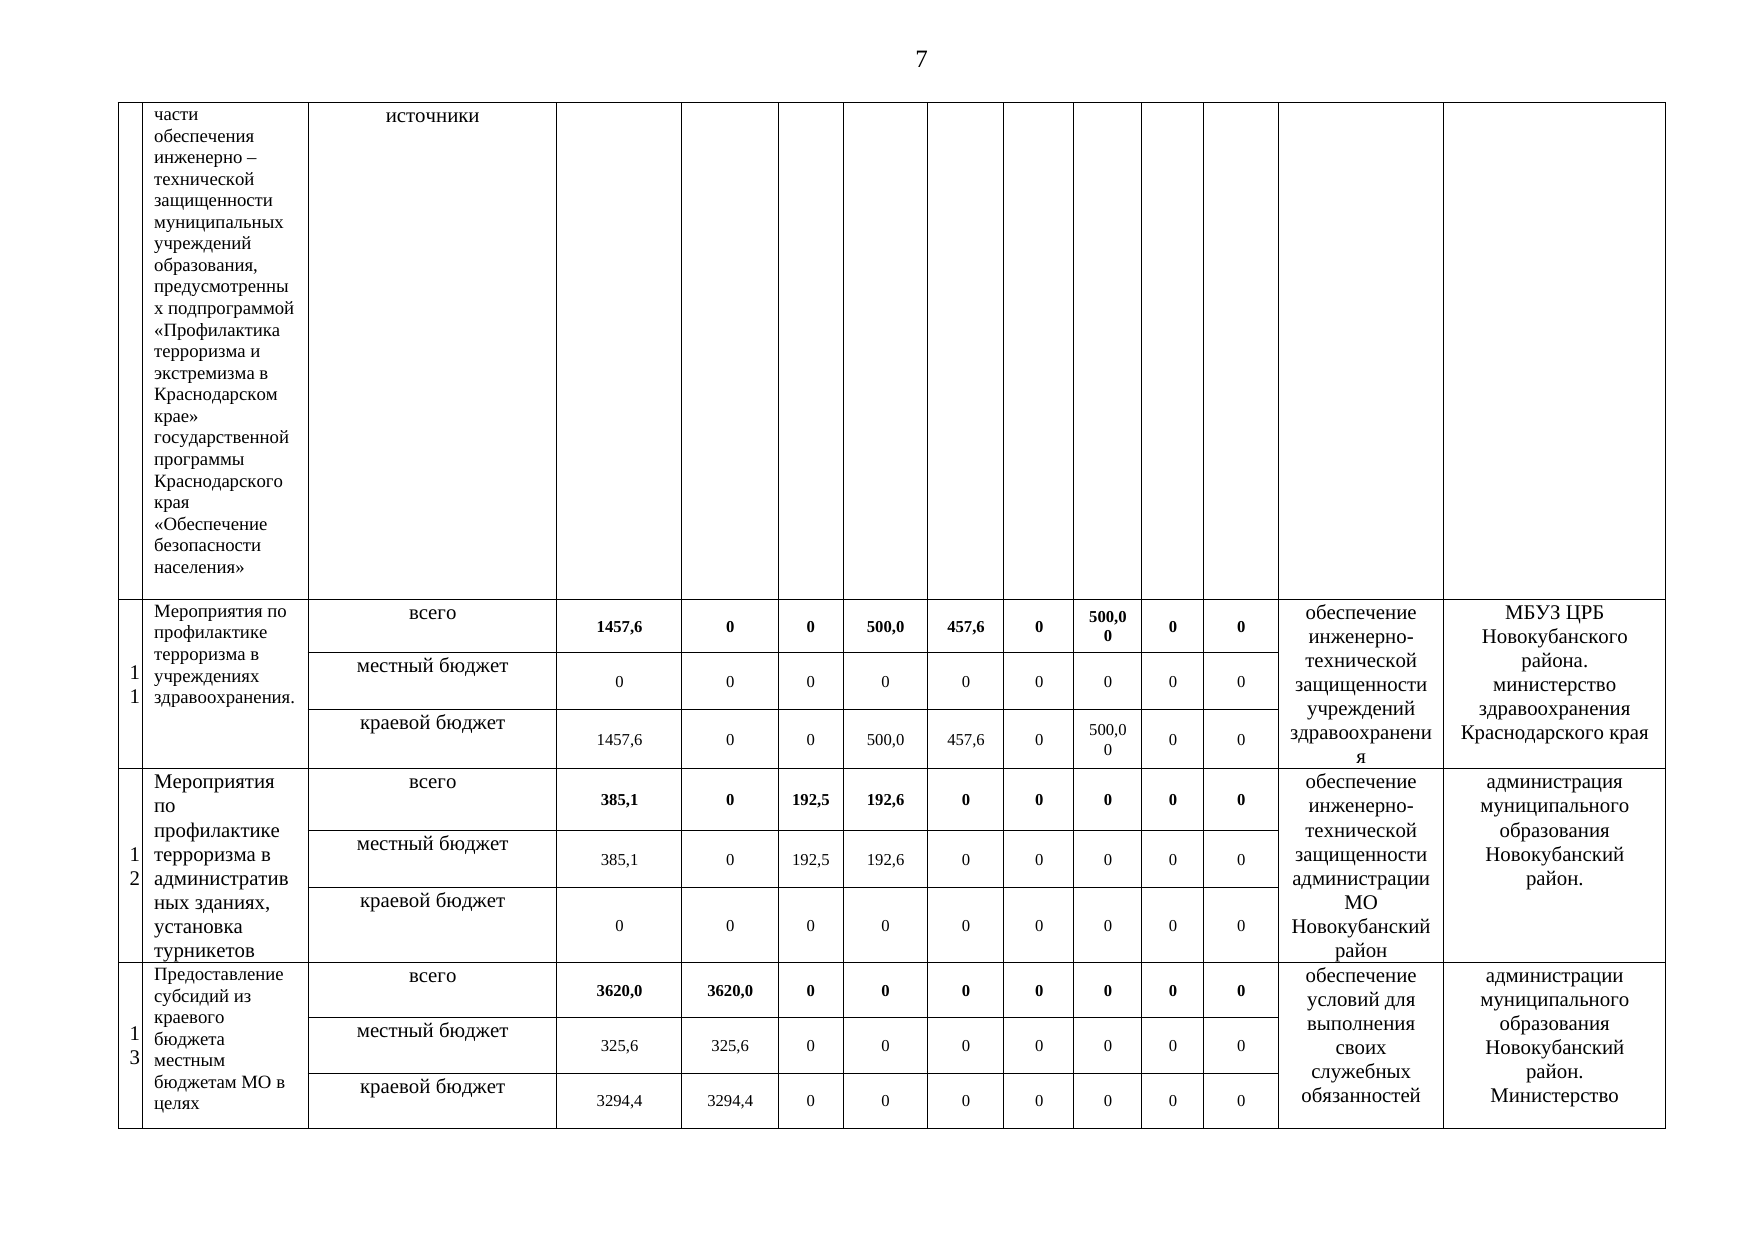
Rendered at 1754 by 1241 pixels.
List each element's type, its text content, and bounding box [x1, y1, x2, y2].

table_cell местный бюджет [309, 653, 556, 709]
table_cell 0 [1142, 831, 1203, 887]
table_cell 325,6 [682, 1018, 778, 1072]
table_cell 0 [1074, 888, 1141, 962]
table_cell 12 [119, 769, 142, 962]
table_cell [309, 103, 556, 599]
table_cell 0 [1142, 888, 1203, 962]
table_cell 0 [844, 1074, 927, 1128]
table_cell 0 [1004, 831, 1073, 887]
table_cell обеспечение инженерно-технической защищенности администрации МО Новокубанский район [1279, 769, 1443, 962]
table_cell 3620,0 [557, 963, 681, 1017]
table_cell 325,6 [557, 1018, 681, 1072]
table_cell 0 [1004, 963, 1073, 1017]
table_cell 0 [1004, 1074, 1073, 1128]
table_cell 13 [119, 963, 142, 1128]
table_cell 500,00 [1074, 600, 1141, 652]
table_cell 3620,0 [682, 963, 778, 1017]
table_cell 0 [928, 653, 1003, 709]
table_cell 0 [557, 653, 681, 709]
table_cell краевой бюджет [309, 1074, 556, 1128]
table_cell 0 [1204, 769, 1278, 830]
table_cell 0 [1074, 1074, 1141, 1128]
table_cell 0 [1204, 831, 1278, 887]
table_cell всего [309, 963, 556, 1017]
table_cell 0 [928, 769, 1003, 830]
table_cell 0 [1142, 1018, 1203, 1072]
table_cell краевой бюджет [309, 710, 556, 768]
table_cell обеспечение условий для выполнения своих служебных обязанностей участковыми уполномоченными полиции. [1279, 963, 1443, 1128]
table_cell 0 [779, 1018, 843, 1072]
table_cell 192,5 [779, 769, 843, 830]
table_cell 0 [779, 888, 843, 962]
table_cell 1457,6 [557, 710, 681, 768]
table_cell администрации муниципального образования Новокубанский район. Министерство гражданской обороны и чрезвычайных ситуаций и Краснодарского края [1444, 963, 1665, 1128]
table_cell 0 [682, 653, 778, 709]
table_cell Мероприятия по профилактике терроризма в учреждениях здравоохранения. [143, 600, 308, 768]
table_cell 0 [1074, 963, 1141, 1017]
table_cell 0 [844, 963, 927, 1017]
table_cell 0 [1204, 888, 1278, 962]
table_cell местный бюджет [309, 831, 556, 887]
table_cell 0 [1204, 710, 1278, 768]
table_cell 0 [844, 103, 927, 599]
table_cell 457,6 [928, 710, 1003, 768]
table_cell 3294,4 [557, 1074, 681, 1128]
table_cell всего [309, 600, 556, 652]
table_cell 0 [779, 710, 843, 768]
table_cell 0 [682, 888, 778, 962]
table_cell 0 [1074, 831, 1141, 887]
table_cell 0 [682, 831, 778, 887]
table_cell всего [309, 769, 556, 830]
table_cell 0 [1142, 769, 1203, 830]
table_cell 0 [779, 653, 843, 709]
table_cell 0 [1142, 963, 1203, 1017]
table_cell обеспечение инженерно-технической защищенности учреждений здравоохранения [1279, 600, 1443, 768]
table_cell 457,6 [928, 600, 1003, 652]
table_cell 11 [119, 600, 142, 768]
table_cell 0 [928, 1018, 1003, 1072]
table_cell 0 [557, 103, 681, 599]
table_cell 192,6 [844, 769, 927, 830]
table_cell 0 [1004, 600, 1073, 652]
table_cell 0 [1204, 1074, 1278, 1128]
table_cell 0 [557, 888, 681, 962]
table_cell 500,0 [844, 600, 927, 652]
table_cell 0 [928, 888, 1003, 962]
table_cell 0 [928, 831, 1003, 887]
table_cell 0 [1074, 1018, 1141, 1072]
table_cell 0 [844, 653, 927, 709]
table_cell 0 [682, 600, 778, 652]
table_cell 0 [1204, 1018, 1278, 1072]
table_cell 0 [682, 769, 778, 830]
table_cell Предоставление субсидий из краевого бюджета местным бюджетам МО в целях софинансирования расходных обязательств МО Новокубанский район по предоставлению сотрудникам, замещающим должности участковых уполномоченных полиции и членам их семей жилых помещений на период выполнения сотрудниками обязанностей по указанным должностям. [143, 963, 308, 1128]
table_cell МБУЗ ЦРБ Новокубанского района. министерство здравоохранения Краснодарского края [1444, 600, 1665, 768]
table_cell 0 [1142, 653, 1203, 709]
table_cell 0 [928, 963, 1003, 1017]
table_cell 0 [1004, 103, 1073, 599]
table_cell краевой бюджет [309, 888, 556, 962]
table_cell 500,0 [844, 710, 927, 768]
table_cell 0 [779, 963, 843, 1017]
table_cell 0 [1204, 103, 1278, 599]
table_cell 0 [1142, 710, 1203, 768]
table_cell 0 [1004, 1018, 1073, 1072]
table_cell 0 [1004, 769, 1073, 830]
table_cell 0 [844, 888, 927, 962]
table_cell 0 [1004, 888, 1073, 962]
table_cell 385,1 [557, 831, 681, 887]
table_cell 0 [928, 1074, 1003, 1128]
table_cell 0 [779, 103, 843, 599]
table_cell 0 [779, 1074, 843, 1128]
table_cell местный бюджет [309, 1018, 556, 1072]
table_cell 0 [1204, 653, 1278, 709]
table_cell 0 [779, 600, 843, 652]
table_cell 0 [928, 103, 1003, 599]
table_cell 0 [1142, 600, 1203, 652]
table_cell 0 [1074, 103, 1141, 599]
table_cell 1457,6 [557, 600, 681, 652]
table_cell 3294,4 [682, 1074, 778, 1128]
table_cell 0 [1074, 769, 1141, 830]
table_cell 0 [1004, 653, 1073, 709]
table_cell 0 [682, 710, 778, 768]
table_cell 0 [1204, 600, 1278, 652]
table_cell 0 [1142, 1074, 1203, 1128]
table_cell администрация муниципального образования Новокубанский район. [1444, 769, 1665, 962]
table_cell 0 [1074, 653, 1141, 709]
table_cell 500,00 [1074, 710, 1141, 768]
table_cell 0 [682, 103, 778, 599]
table_cell 192,6 [844, 831, 927, 887]
table_cell 0 [1142, 103, 1203, 599]
table_cell 0 [1204, 963, 1278, 1017]
table_cell 0 [844, 1018, 927, 1072]
table_cell 192,5 [779, 831, 843, 887]
table_cell 0 [1004, 710, 1073, 768]
table_cell Мероприятия по профилактике терроризма в административных зданиях, установка турникетов [143, 769, 308, 962]
table_cell 385,1 [557, 769, 681, 830]
